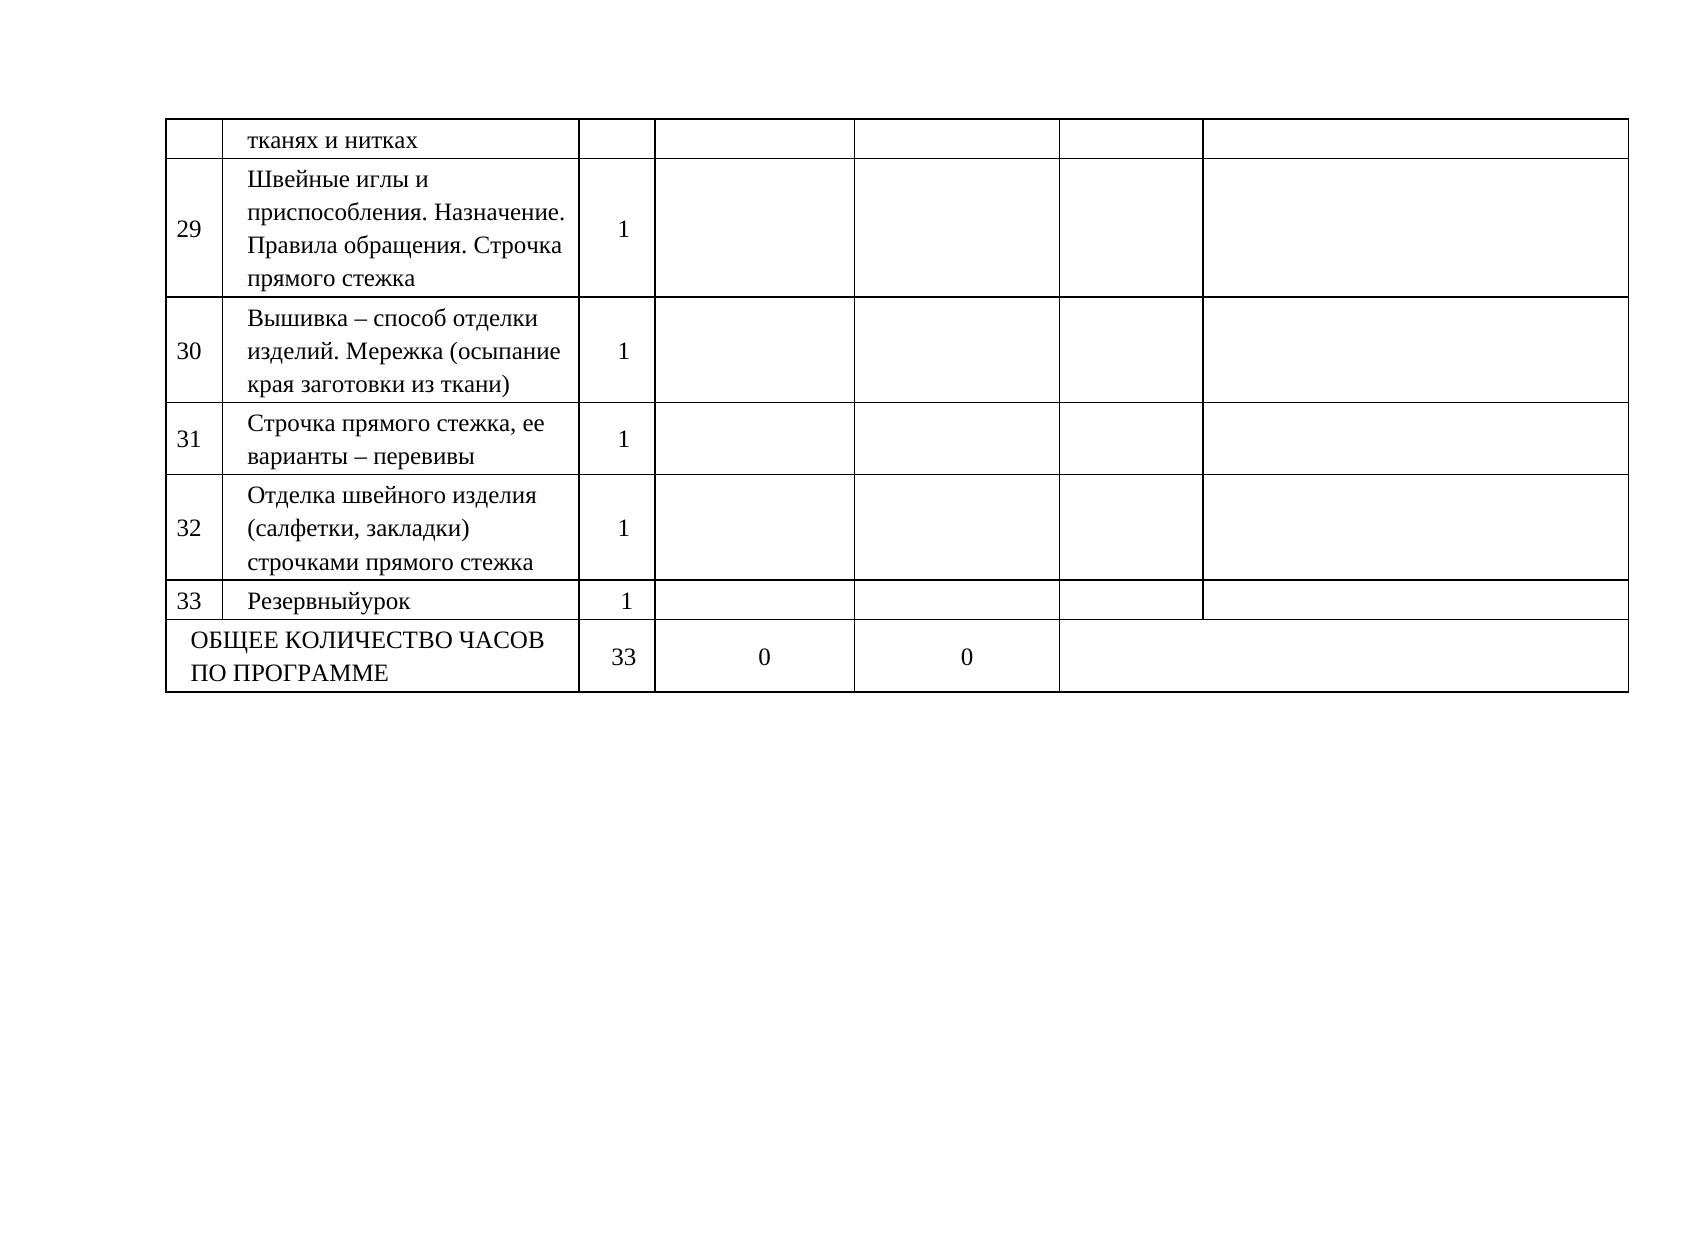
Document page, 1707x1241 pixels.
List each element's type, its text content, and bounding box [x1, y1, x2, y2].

table_cell [1060, 403, 1202, 474]
table_cell [1204, 298, 1628, 401]
table_cell Отделка швейного изделия (салфетки, закладки) строчками прямого стежка [223, 475, 578, 579]
table_cell 1 [580, 475, 654, 579]
table_cell [1204, 403, 1628, 474]
table_cell [855, 120, 1059, 157]
table_cell Резервныйурок [223, 581, 578, 618]
table_cell [656, 120, 854, 157]
table_cell Строчка прямого стежка, ее варианты – перевивы [223, 403, 578, 474]
table_cell 33 [580, 620, 654, 691]
table_cell 33 [167, 581, 222, 618]
table_cell [656, 298, 854, 401]
table_cell [1204, 475, 1628, 579]
table_cell Вышивка – способ отделки изделий. Мережка (осыпание края заготовки из ткани) [223, 298, 578, 401]
table_cell 30 [167, 298, 222, 401]
table_cell 1 [580, 159, 654, 296]
table_cell 0 [656, 620, 854, 691]
table_cell [1204, 581, 1628, 618]
table_cell [1204, 159, 1628, 296]
table_cell [855, 403, 1059, 474]
table_cell [1060, 298, 1202, 401]
table_cell [656, 581, 854, 618]
table_cell [1204, 120, 1628, 157]
table_cell 1 [580, 298, 654, 401]
table_cell 29 [167, 159, 222, 296]
table_cell 1 [580, 403, 654, 474]
table_cell 0 [855, 620, 1059, 691]
table_cell 1 [580, 120, 654, 157]
table_cell ОБЩЕЕ КОЛИЧЕСТВО ЧАСОВ ПО ПРОГРАММЕ [167, 620, 578, 691]
table_cell [656, 159, 854, 296]
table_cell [223, 120, 578, 157]
table_cell [1060, 475, 1202, 579]
table_cell [656, 475, 854, 579]
table_cell [855, 581, 1059, 618]
table_cell 31 [167, 403, 222, 474]
table_cell [855, 159, 1059, 296]
table_cell 1 [580, 581, 654, 618]
table_cell Швейные иглы и приспособления. Назначение. Правила обращения. Строчка прямого стежка [223, 159, 578, 296]
table_cell [1060, 120, 1202, 157]
table_cell 28 [167, 120, 222, 157]
table_cell [1060, 159, 1202, 296]
table_cell [1060, 620, 1628, 691]
table_cell [855, 475, 1059, 579]
table_cell 32 [167, 475, 222, 579]
table_cell [656, 403, 854, 474]
table_cell [1060, 581, 1202, 618]
table_cell [855, 298, 1059, 401]
